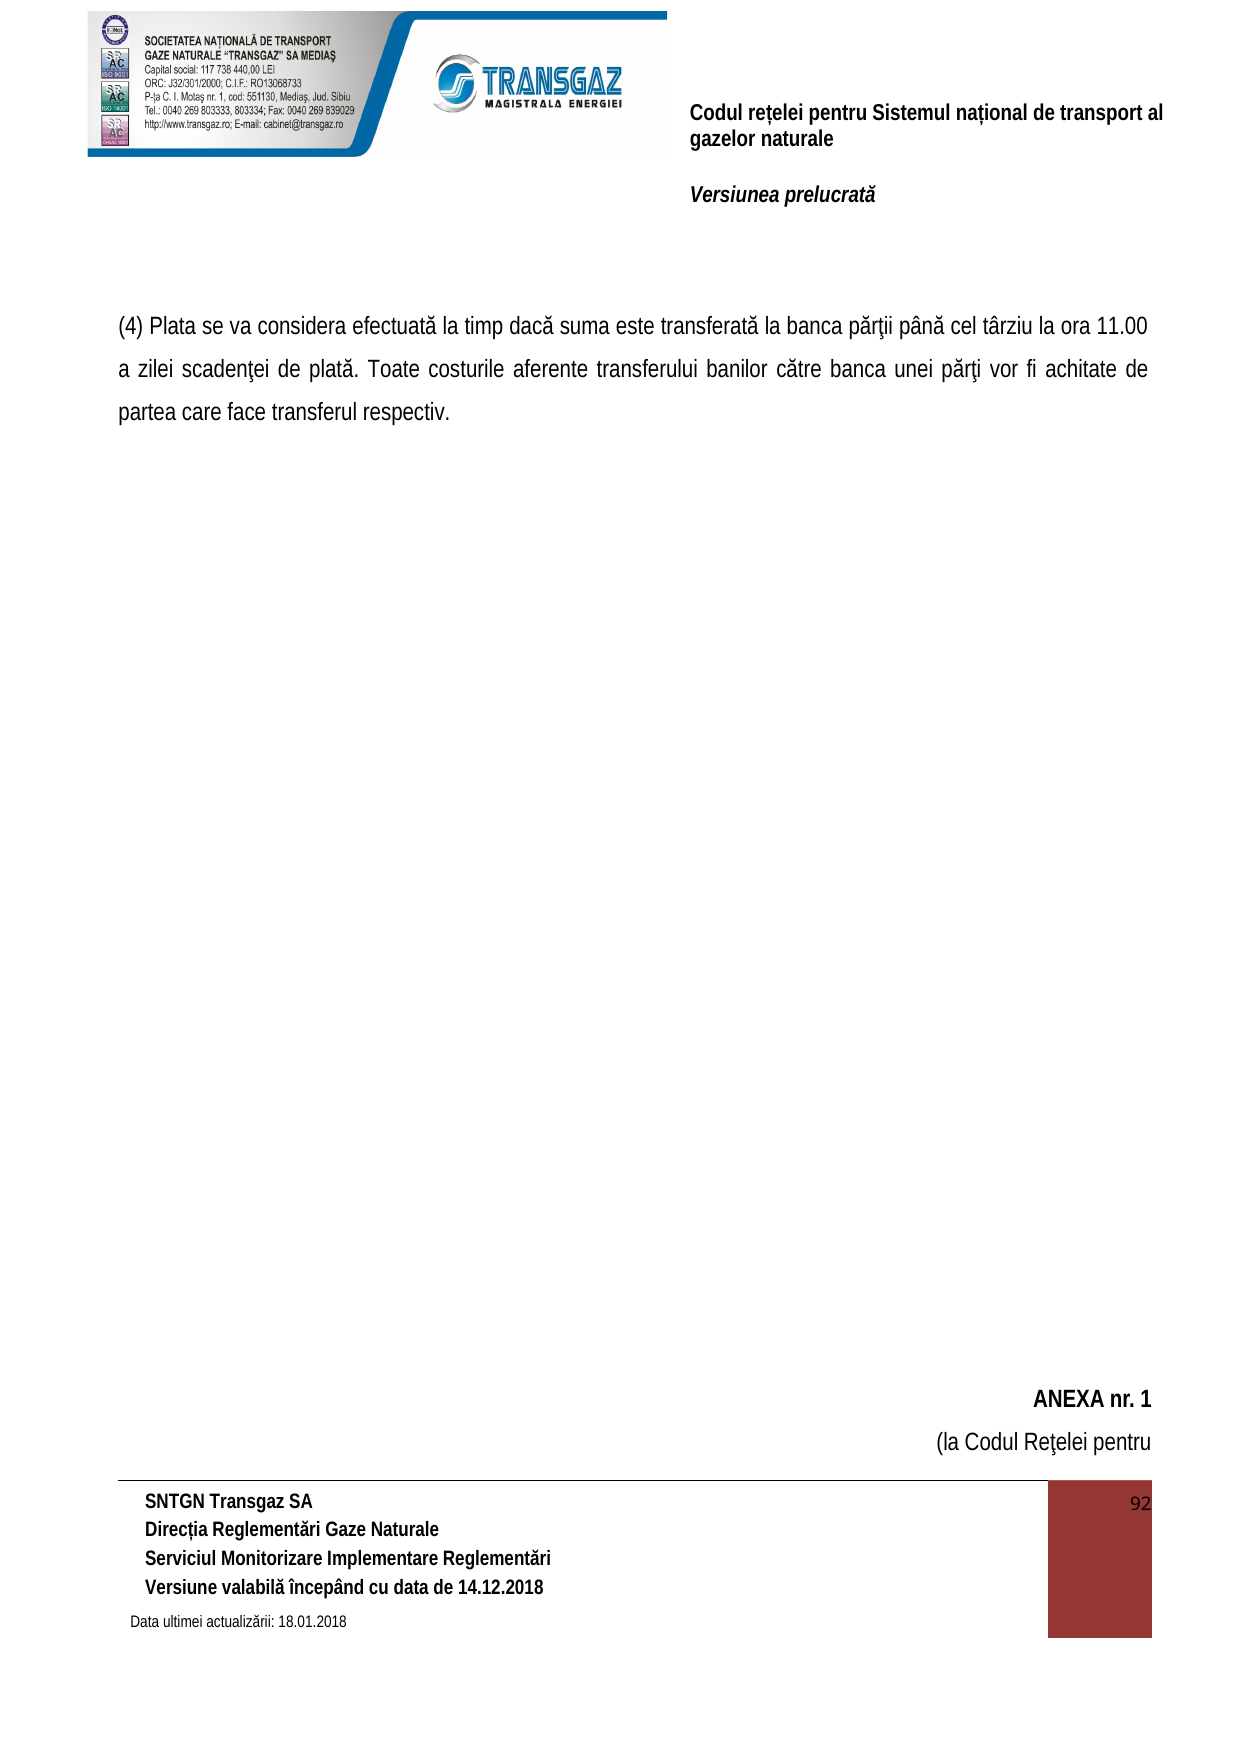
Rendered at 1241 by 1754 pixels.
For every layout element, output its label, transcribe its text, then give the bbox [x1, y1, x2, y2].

subtitle ANEXA nr. 1 [118, 1384, 1152, 1413]
picture [87, 11, 668, 157]
text (4) Plata se va considera efectuată la timp dacă suma este transferată la banca părţii până cel târziu la ora 11.00 a zilei scadenţei de plată. Toate costurile aferente transferului banilor către banca unei părţi vor fi achitate de partea care face transferul respectiv. [118, 311, 1152, 426]
text (la Codul Reţelei pentru [118, 1427, 1152, 1456]
